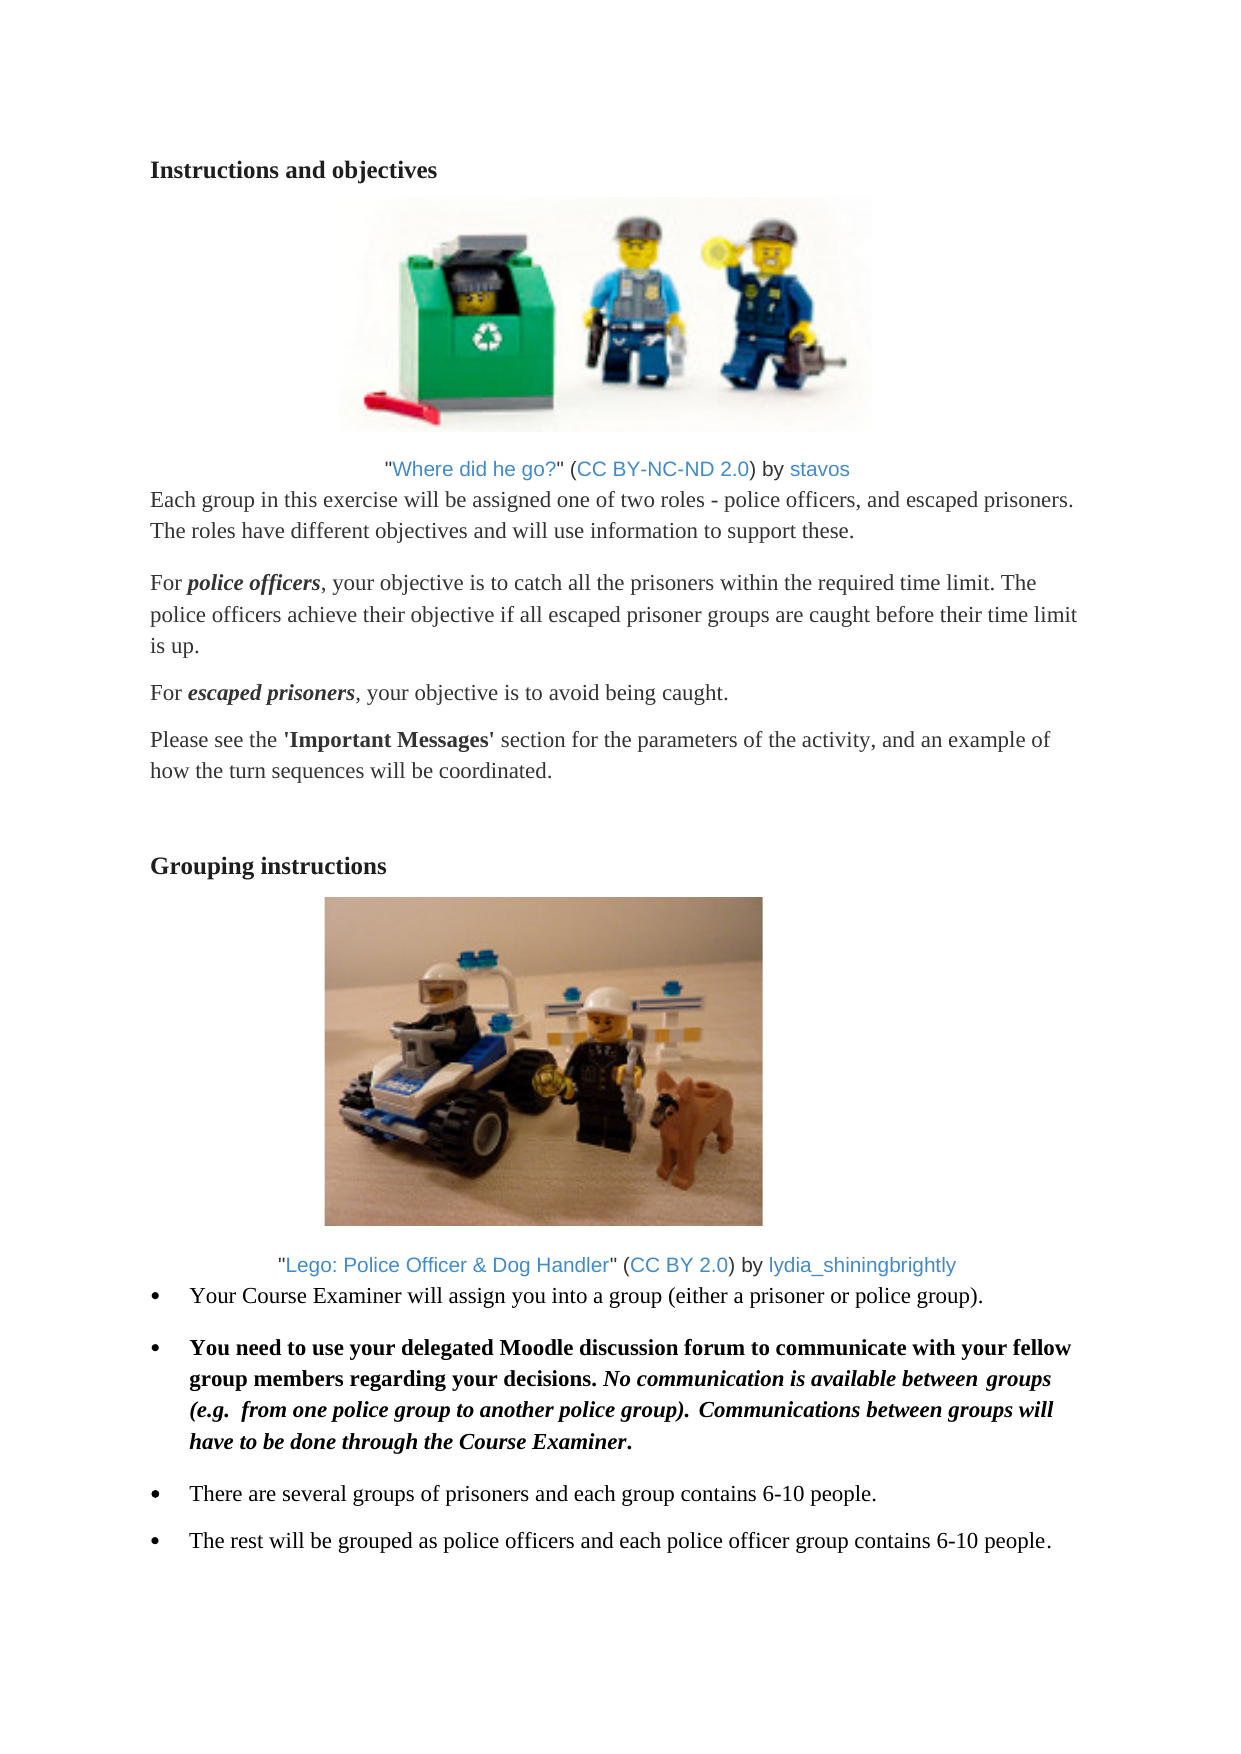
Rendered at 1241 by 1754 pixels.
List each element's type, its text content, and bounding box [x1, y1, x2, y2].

text Each group in this exercise will be assigned one of two roles - police officers, and escaped prisoners. The roles have different objectives and will use information to support these. [150, 481, 1090, 544]
picture [337, 197, 872, 432]
list The rest will be grouped as police officers and each police officer group contains 6-10 people. [151, 1527, 1090, 1553]
picture [324, 897, 763, 1226]
text For escaped prisoners, your objective is to avoid being caught. [150, 674, 1090, 705]
text For police officers, your objective is to catch all the prisoners within the required time limit. The police officers achieve their objective if all escaped prisoner groups are caught before their time limit is up. [150, 564, 1090, 658]
text "Lego: Police Officer & Dog Handler" (CC BY 2.0) by lydia_shiningbrightly [150, 1246, 1090, 1277]
list You need to use your delegated Moodle discussion forum to communicate with your fellow group members regarding your decisions. No communication is available between groups (e.g. from one police group to another police group). Communications between groups will have to be done through the Course Examiner. [152, 1329, 1090, 1454]
list There are several groups of prisoners and each group contains 6-10 people. [152, 1475, 1090, 1506]
text "Where did he go?" (CC BY-NC-ND 2.0) by stavos [150, 450, 1090, 481]
text Instructions and objectives [150, 150, 1090, 184]
text Please see the 'Important Messages' section for the parameters of the activity, and an example of how the turn sequences will be coordinated. [150, 721, 1090, 783]
text Grouping instructions [150, 846, 1090, 880]
list Your Course Examiner will assign you into a group (either a prisoner or police group). [152, 1277, 1090, 1308]
